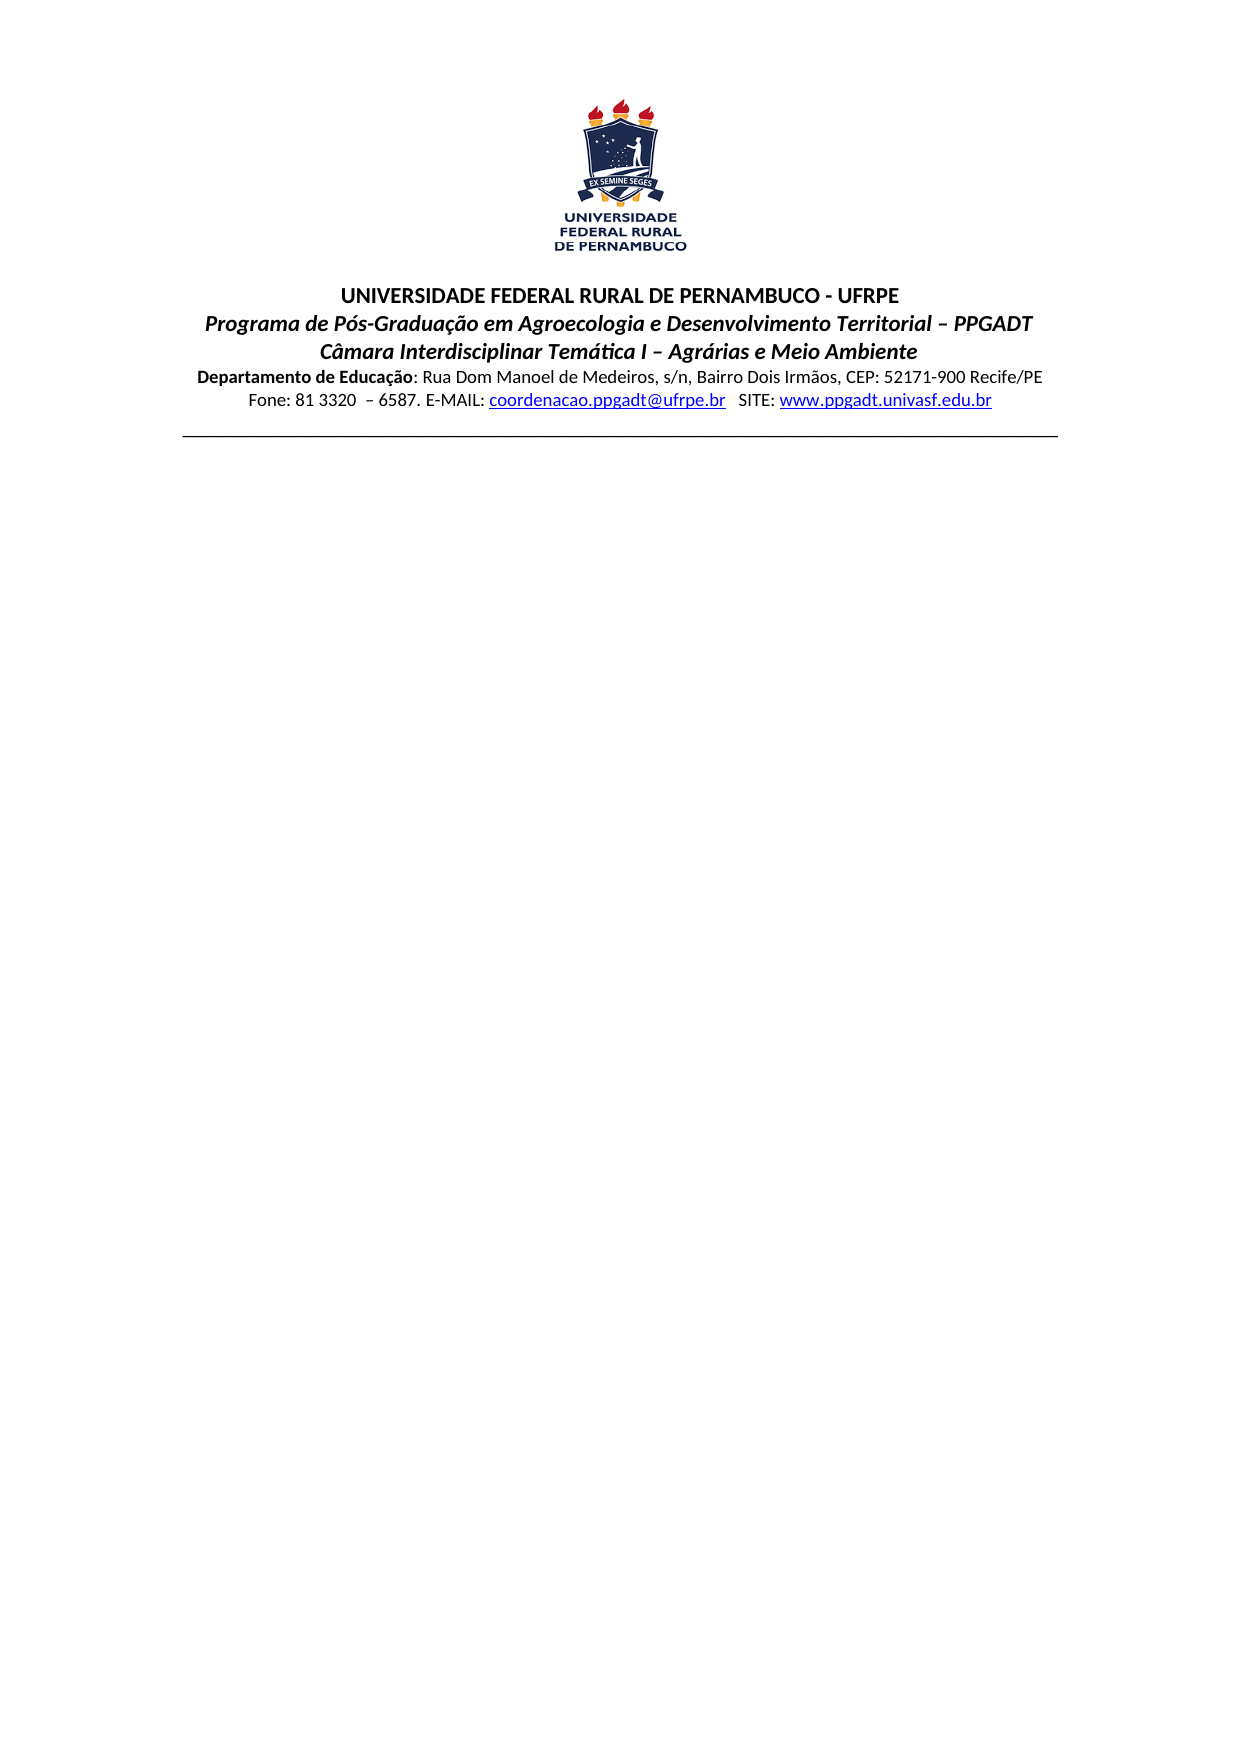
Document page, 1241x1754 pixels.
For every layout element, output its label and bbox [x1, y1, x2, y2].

picture [508, 73, 732, 282]
